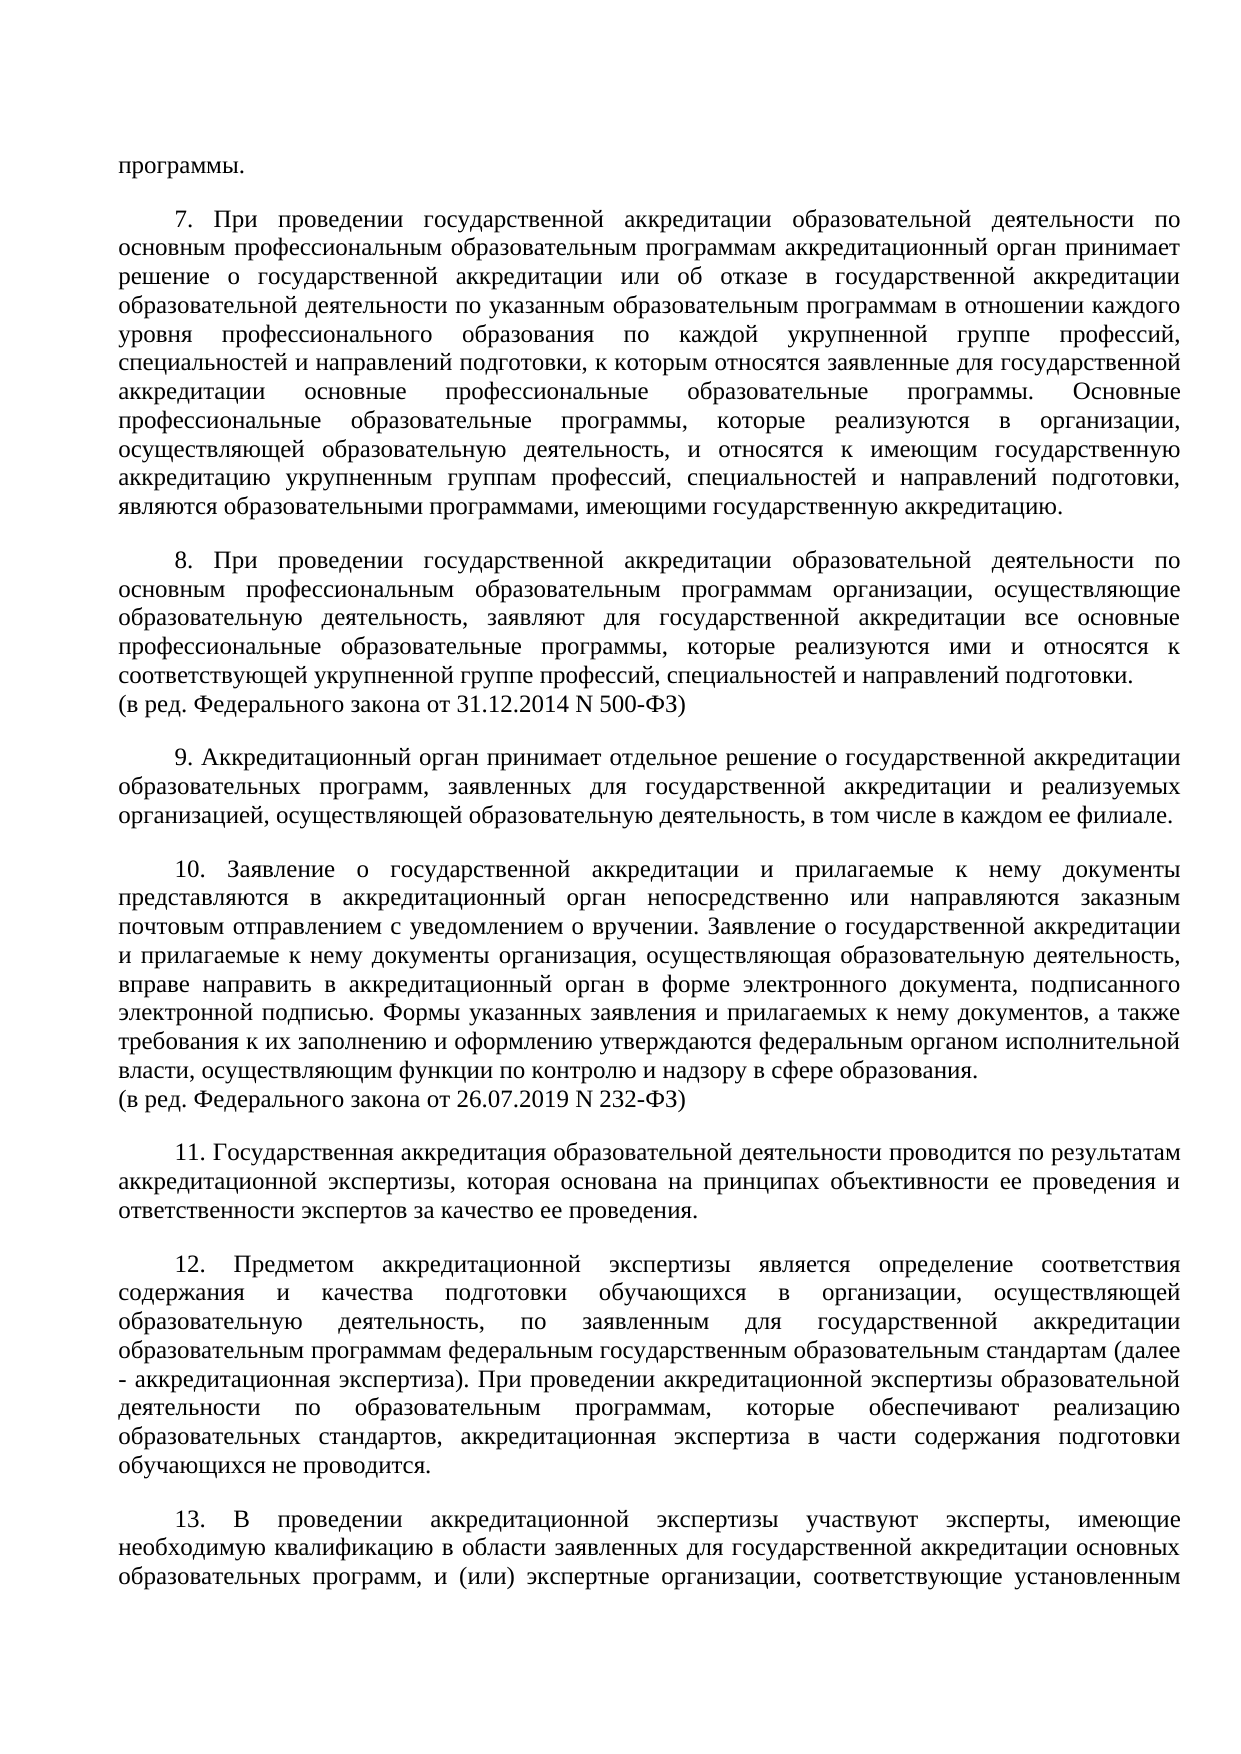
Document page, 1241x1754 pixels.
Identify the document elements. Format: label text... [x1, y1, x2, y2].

text 8. При проведении государственной аккредитации образовательной деятельности по основным профессиональным образовательным программам организации, осуществляющие образовательную деятельность, заявляют для государственной аккредитации все основные профессиональные образовательные программы, которые реализуются ими и относятся к соответствующей укрупненной группе профессий, специальностей и направлений подготовки. [118, 545, 1181, 689]
text 11. Государственная аккредитация образовательной деятельности проводится по результатам аккредитационной экспертизы, которая основана на принципах объективности ее проведения и ответственности экспертов за качество ее проведения. [118, 1137, 1181, 1224]
text (в ред. Федерального закона от 26.07.2019 N 232-ФЗ) [118, 1084, 1181, 1112]
text 10. Заявление о государственной аккредитации и прилагаемые к нему документы представляются в аккредитационный орган непосредственно или направляются заказным почтовым отправлением с уведомлением о вручении. Заявление о государственной аккредитации и прилагаемые к нему документы организация, осуществляющая образовательную деятельность, вправе направить в аккредитационный орган в форме электронного документа, подписанного электронной подписью. Формы указанных заявления и прилагаемых к нему документов, а также требования к их заполнению и оформлению утверждаются федеральным органом исполнительной власти, осуществляющим функции по контролю и надзору в сфере образования. [118, 854, 1181, 1084]
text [118, 1504, 1181, 1590]
text 9. Аккредитационный орган принимает отдельное решение о государственной аккредитации образовательных программ, заявленных для государственной аккредитации и реализуемых организацией, осуществляющей образовательную деятельность, в том числе в каждом ее филиале. [118, 742, 1181, 829]
text (в ред. Федерального закона от 31.12.2014 N 500-ФЗ) [118, 689, 1181, 717]
text 12. Предметом аккредитационной экспертизы является определение соответствия содержания и качества подготовки обучающихся в организации, осуществляющей образовательную деятельность, по заявленным для государственной аккредитации образовательным программам федеральным государственным образовательным стандартам (далее - аккредитационная экспертиза). При проведении аккредитационной экспертизы образовательной деятельности по образовательным программам, которые обеспечивают реализацию образовательных стандартов, аккредитационная экспертиза в части содержания подготовки обучающихся не проводится. [118, 1249, 1181, 1479]
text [118, 150, 1181, 179]
text 7. При проведении государственной аккредитации образовательной деятельности по основным профессиональным образовательным программам аккредитационный орган принимает решение о государственной аккредитации или об отказе в государственной аккредитации образовательной деятельности по указанным образовательным программам в отношении каждого уровня профессионального образования по каждой укрупненной группе профессий, специальностей и направлений подготовки, к которым относятся заявленные для государственной аккредитации основные профессиональные образовательные программы. Основные профессиональные образовательные программы, которые реализуются в организации, осуществляющей образовательную деятельность, и относятся к имеющим государственную аккредитацию укрупненным группам профессий, специальностей и направлений подготовки, являются образовательными программами, имеющими государственную аккредитацию. [118, 204, 1181, 520]
